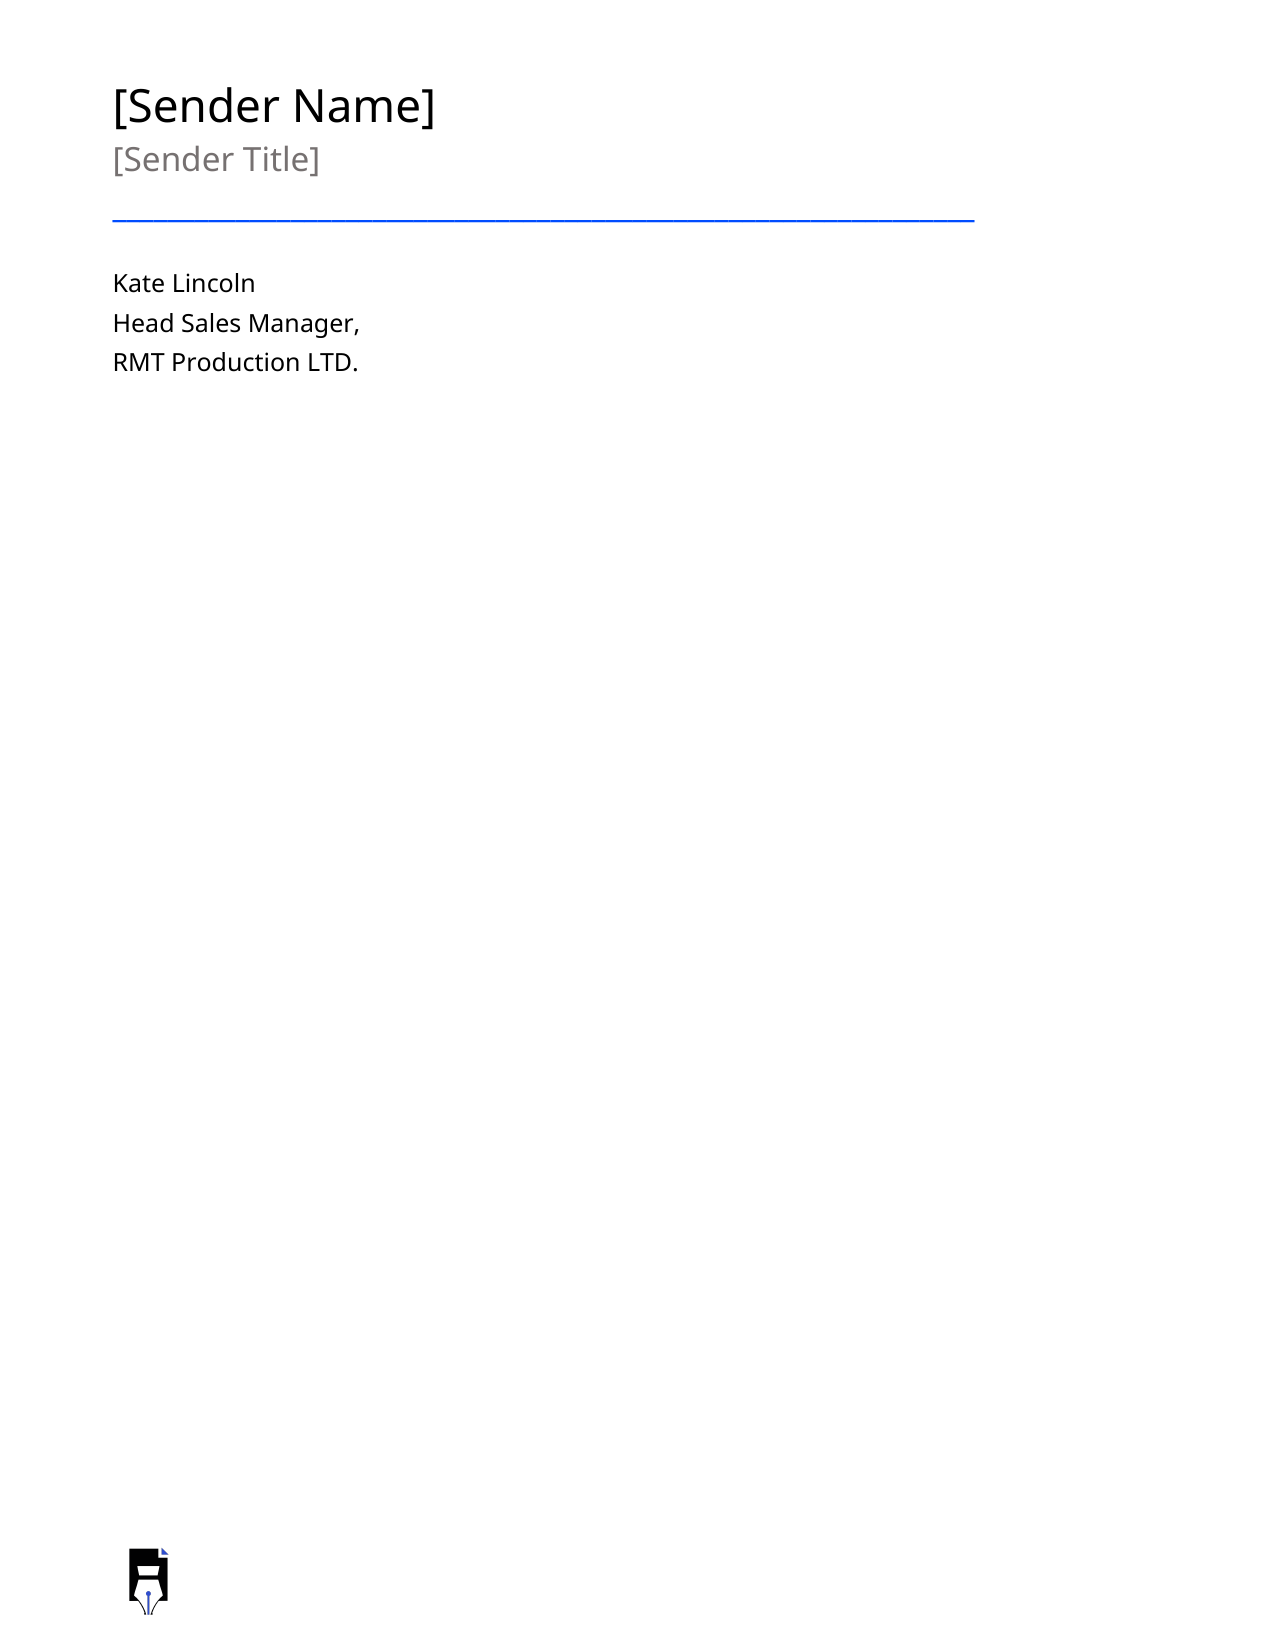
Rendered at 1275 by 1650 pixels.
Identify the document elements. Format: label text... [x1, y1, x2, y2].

text RMT Production LTD. [112, 344, 412, 378]
text Head Sales Manager, [112, 305, 412, 339]
picture [112, 1545, 185, 1618]
text Kate Lincoln [112, 266, 412, 300]
